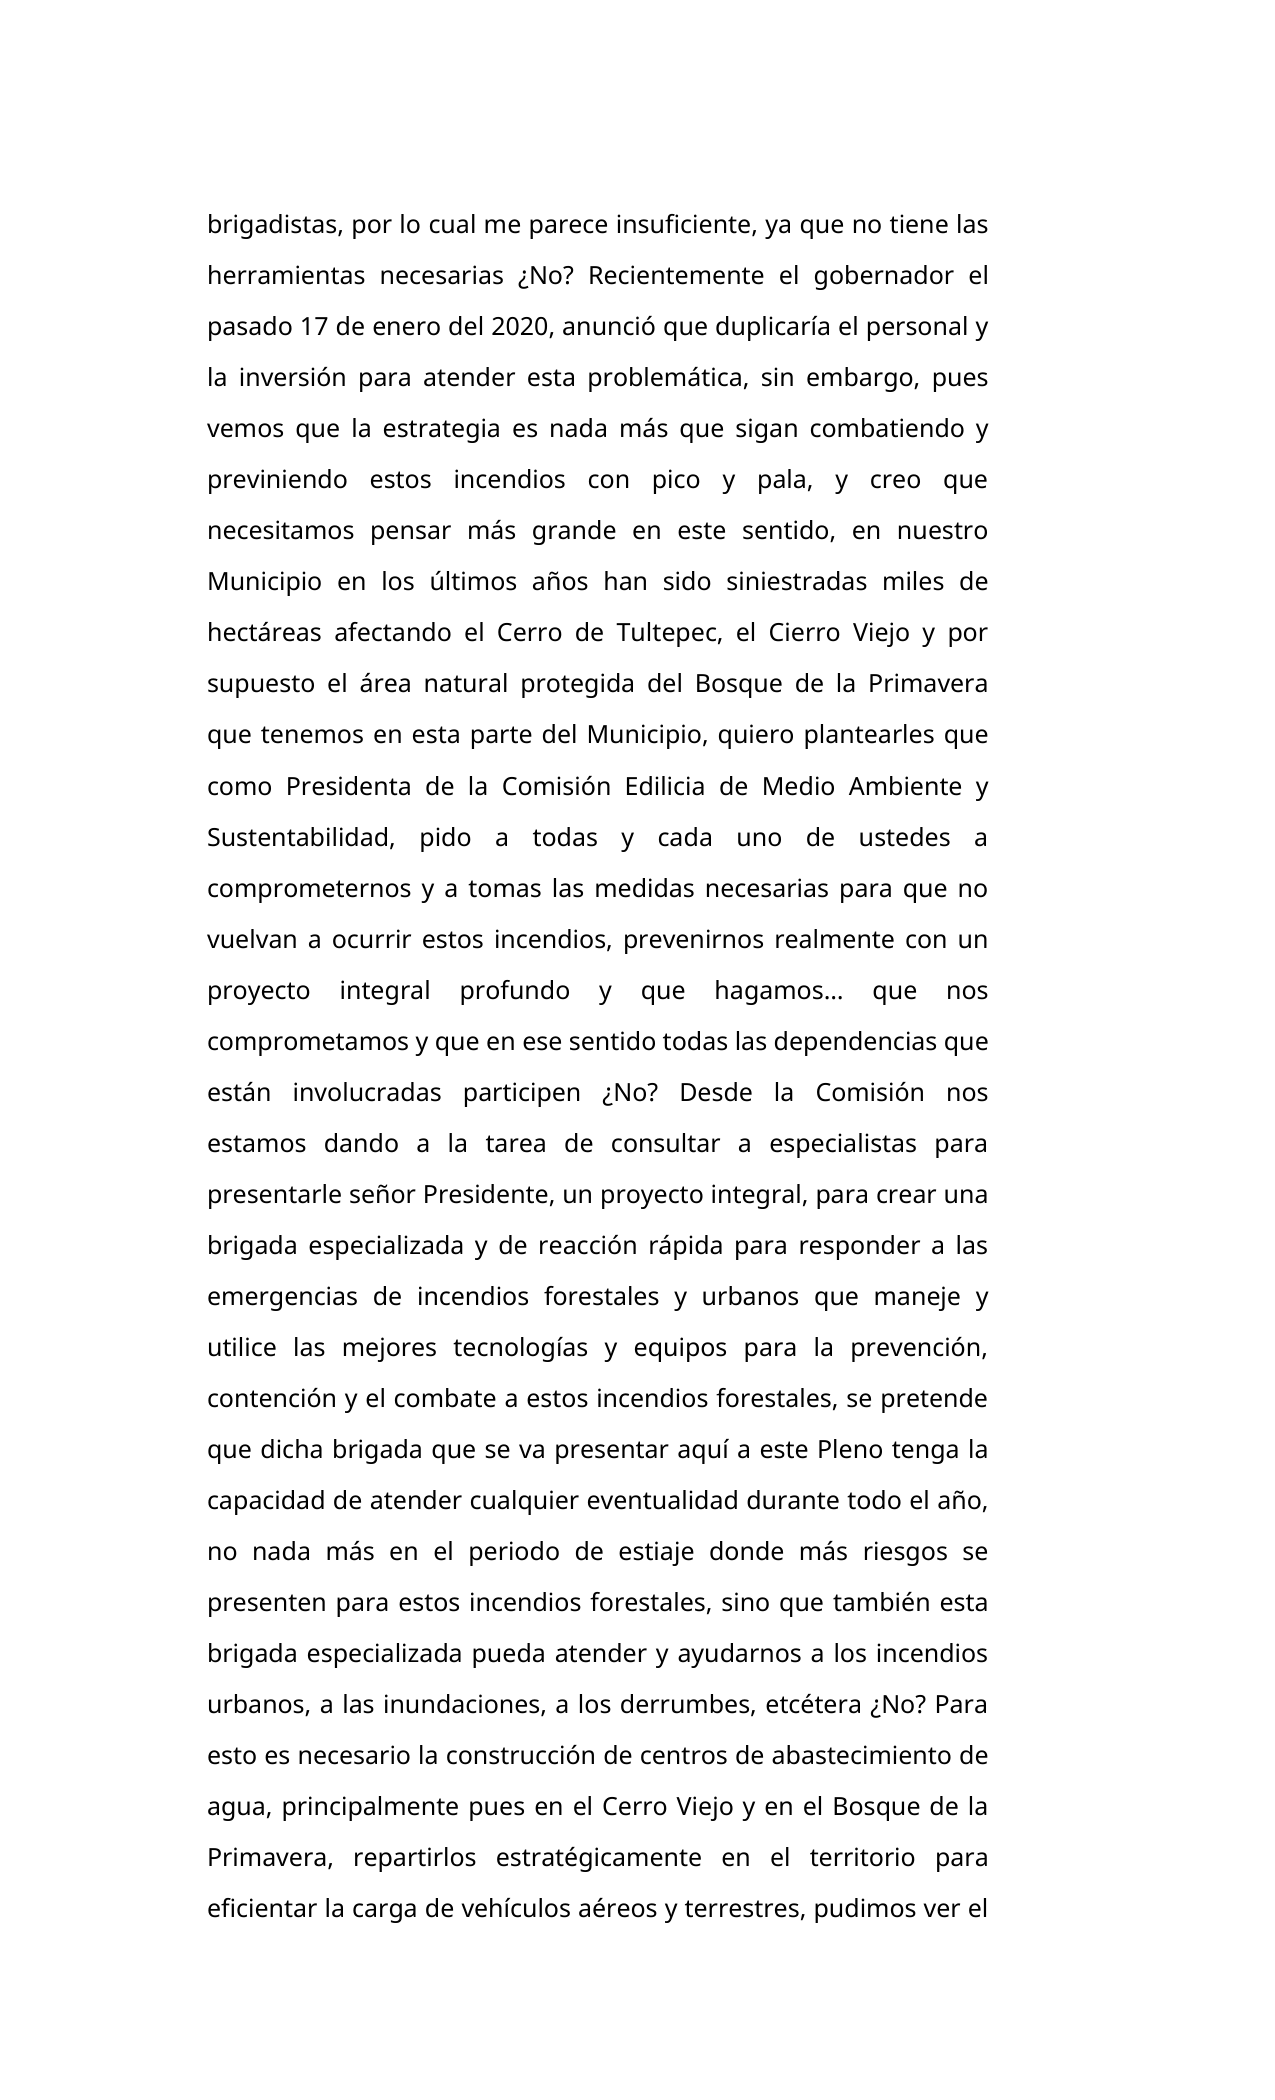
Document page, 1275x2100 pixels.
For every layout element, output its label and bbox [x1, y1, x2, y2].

text [207, 207, 989, 1925]
